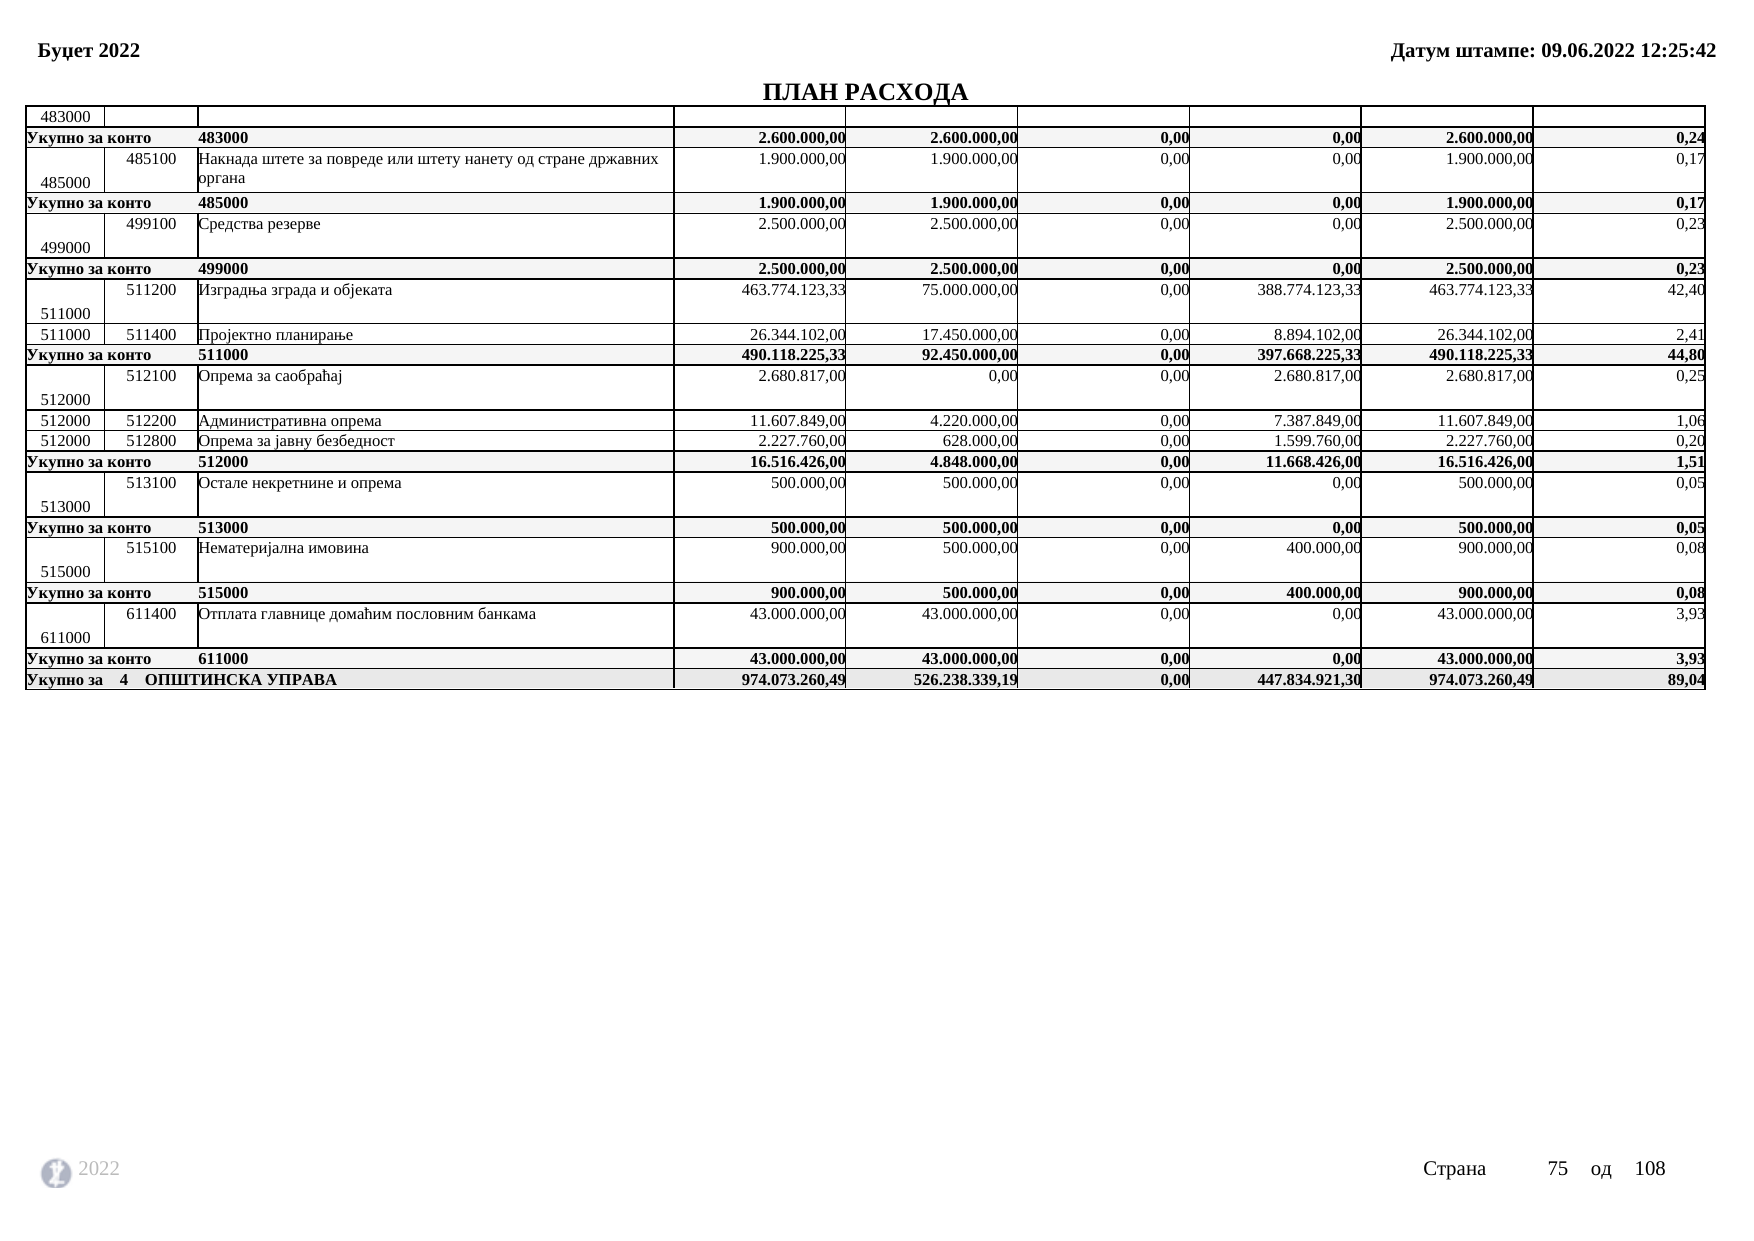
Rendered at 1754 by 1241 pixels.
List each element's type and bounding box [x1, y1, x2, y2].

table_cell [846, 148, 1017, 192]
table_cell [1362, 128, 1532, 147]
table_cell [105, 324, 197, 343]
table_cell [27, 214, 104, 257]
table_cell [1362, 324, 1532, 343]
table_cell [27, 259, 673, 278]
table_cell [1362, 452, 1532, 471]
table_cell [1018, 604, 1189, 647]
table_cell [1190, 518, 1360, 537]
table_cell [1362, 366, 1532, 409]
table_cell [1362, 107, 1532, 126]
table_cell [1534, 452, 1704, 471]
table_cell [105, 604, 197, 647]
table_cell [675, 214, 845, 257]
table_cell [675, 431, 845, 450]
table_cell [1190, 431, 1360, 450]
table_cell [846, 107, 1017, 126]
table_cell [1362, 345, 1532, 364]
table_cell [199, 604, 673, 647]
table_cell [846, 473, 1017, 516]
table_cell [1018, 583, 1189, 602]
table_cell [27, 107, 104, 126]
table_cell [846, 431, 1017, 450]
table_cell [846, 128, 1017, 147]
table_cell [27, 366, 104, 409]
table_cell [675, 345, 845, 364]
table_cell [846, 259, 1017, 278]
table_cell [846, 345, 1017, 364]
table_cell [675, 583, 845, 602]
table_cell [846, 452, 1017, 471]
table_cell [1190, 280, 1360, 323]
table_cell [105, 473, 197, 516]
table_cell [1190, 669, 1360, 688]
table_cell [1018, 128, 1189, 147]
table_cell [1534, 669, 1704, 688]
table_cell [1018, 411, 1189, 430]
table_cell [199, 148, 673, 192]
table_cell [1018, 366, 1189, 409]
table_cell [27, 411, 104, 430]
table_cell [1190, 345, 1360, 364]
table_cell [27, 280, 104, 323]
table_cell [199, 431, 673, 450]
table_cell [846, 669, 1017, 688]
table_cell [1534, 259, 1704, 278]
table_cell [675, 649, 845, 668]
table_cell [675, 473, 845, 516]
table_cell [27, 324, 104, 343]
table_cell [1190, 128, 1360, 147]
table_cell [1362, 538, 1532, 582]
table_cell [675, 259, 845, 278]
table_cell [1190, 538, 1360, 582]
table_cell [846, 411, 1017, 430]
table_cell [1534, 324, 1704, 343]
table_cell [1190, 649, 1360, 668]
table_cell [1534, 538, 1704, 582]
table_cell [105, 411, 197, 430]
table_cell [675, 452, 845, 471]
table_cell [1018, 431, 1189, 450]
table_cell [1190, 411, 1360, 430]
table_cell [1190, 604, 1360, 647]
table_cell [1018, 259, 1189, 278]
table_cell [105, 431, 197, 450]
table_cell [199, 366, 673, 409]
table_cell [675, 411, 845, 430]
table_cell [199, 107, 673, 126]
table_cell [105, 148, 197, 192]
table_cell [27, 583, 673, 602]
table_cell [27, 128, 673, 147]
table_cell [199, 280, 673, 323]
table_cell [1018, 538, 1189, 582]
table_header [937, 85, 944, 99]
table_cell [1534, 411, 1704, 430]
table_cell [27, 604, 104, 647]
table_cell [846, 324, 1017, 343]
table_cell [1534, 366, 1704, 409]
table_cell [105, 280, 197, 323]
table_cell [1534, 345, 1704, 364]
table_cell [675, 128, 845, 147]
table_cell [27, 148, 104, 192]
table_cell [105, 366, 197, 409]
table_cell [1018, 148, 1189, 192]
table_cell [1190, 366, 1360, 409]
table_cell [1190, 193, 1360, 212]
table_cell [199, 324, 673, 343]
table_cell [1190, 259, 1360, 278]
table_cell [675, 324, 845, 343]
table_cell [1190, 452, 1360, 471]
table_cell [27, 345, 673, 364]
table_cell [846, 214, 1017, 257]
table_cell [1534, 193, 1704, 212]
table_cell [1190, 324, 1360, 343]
picture [37, 1155, 75, 1188]
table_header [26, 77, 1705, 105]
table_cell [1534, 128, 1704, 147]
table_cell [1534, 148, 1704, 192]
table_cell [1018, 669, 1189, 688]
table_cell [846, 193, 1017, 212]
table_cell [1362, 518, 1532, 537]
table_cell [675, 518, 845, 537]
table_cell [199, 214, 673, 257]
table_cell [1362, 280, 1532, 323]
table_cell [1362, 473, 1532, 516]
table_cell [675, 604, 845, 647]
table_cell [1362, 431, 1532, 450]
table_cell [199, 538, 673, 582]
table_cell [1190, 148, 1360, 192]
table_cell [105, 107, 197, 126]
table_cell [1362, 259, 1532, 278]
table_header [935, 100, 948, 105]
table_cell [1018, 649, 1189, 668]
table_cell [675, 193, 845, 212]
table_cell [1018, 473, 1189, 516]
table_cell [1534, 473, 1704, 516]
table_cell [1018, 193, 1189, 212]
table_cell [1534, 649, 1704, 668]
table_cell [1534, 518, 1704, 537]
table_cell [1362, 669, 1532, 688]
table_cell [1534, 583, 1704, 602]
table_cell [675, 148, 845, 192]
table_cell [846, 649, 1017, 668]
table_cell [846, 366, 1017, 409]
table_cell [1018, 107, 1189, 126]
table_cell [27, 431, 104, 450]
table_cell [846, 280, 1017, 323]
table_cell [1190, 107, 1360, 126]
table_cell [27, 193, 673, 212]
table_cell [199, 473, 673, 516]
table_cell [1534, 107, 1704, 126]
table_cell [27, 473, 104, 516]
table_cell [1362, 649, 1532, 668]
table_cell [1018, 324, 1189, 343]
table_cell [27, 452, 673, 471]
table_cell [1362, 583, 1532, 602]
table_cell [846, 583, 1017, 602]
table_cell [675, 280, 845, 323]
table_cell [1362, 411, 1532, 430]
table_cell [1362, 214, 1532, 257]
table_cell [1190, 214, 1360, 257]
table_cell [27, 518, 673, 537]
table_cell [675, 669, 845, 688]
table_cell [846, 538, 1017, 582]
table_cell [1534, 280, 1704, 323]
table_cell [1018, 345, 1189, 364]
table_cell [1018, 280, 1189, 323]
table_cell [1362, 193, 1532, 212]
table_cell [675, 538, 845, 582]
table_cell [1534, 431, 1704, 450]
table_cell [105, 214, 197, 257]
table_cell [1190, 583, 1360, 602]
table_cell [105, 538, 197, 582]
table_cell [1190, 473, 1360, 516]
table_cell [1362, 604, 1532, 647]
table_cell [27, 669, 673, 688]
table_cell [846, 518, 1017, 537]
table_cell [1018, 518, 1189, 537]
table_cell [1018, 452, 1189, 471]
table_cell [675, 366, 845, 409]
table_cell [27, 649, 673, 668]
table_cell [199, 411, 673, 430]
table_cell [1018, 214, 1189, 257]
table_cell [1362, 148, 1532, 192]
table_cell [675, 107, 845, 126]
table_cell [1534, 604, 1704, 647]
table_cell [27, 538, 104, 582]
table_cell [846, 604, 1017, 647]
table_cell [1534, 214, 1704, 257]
